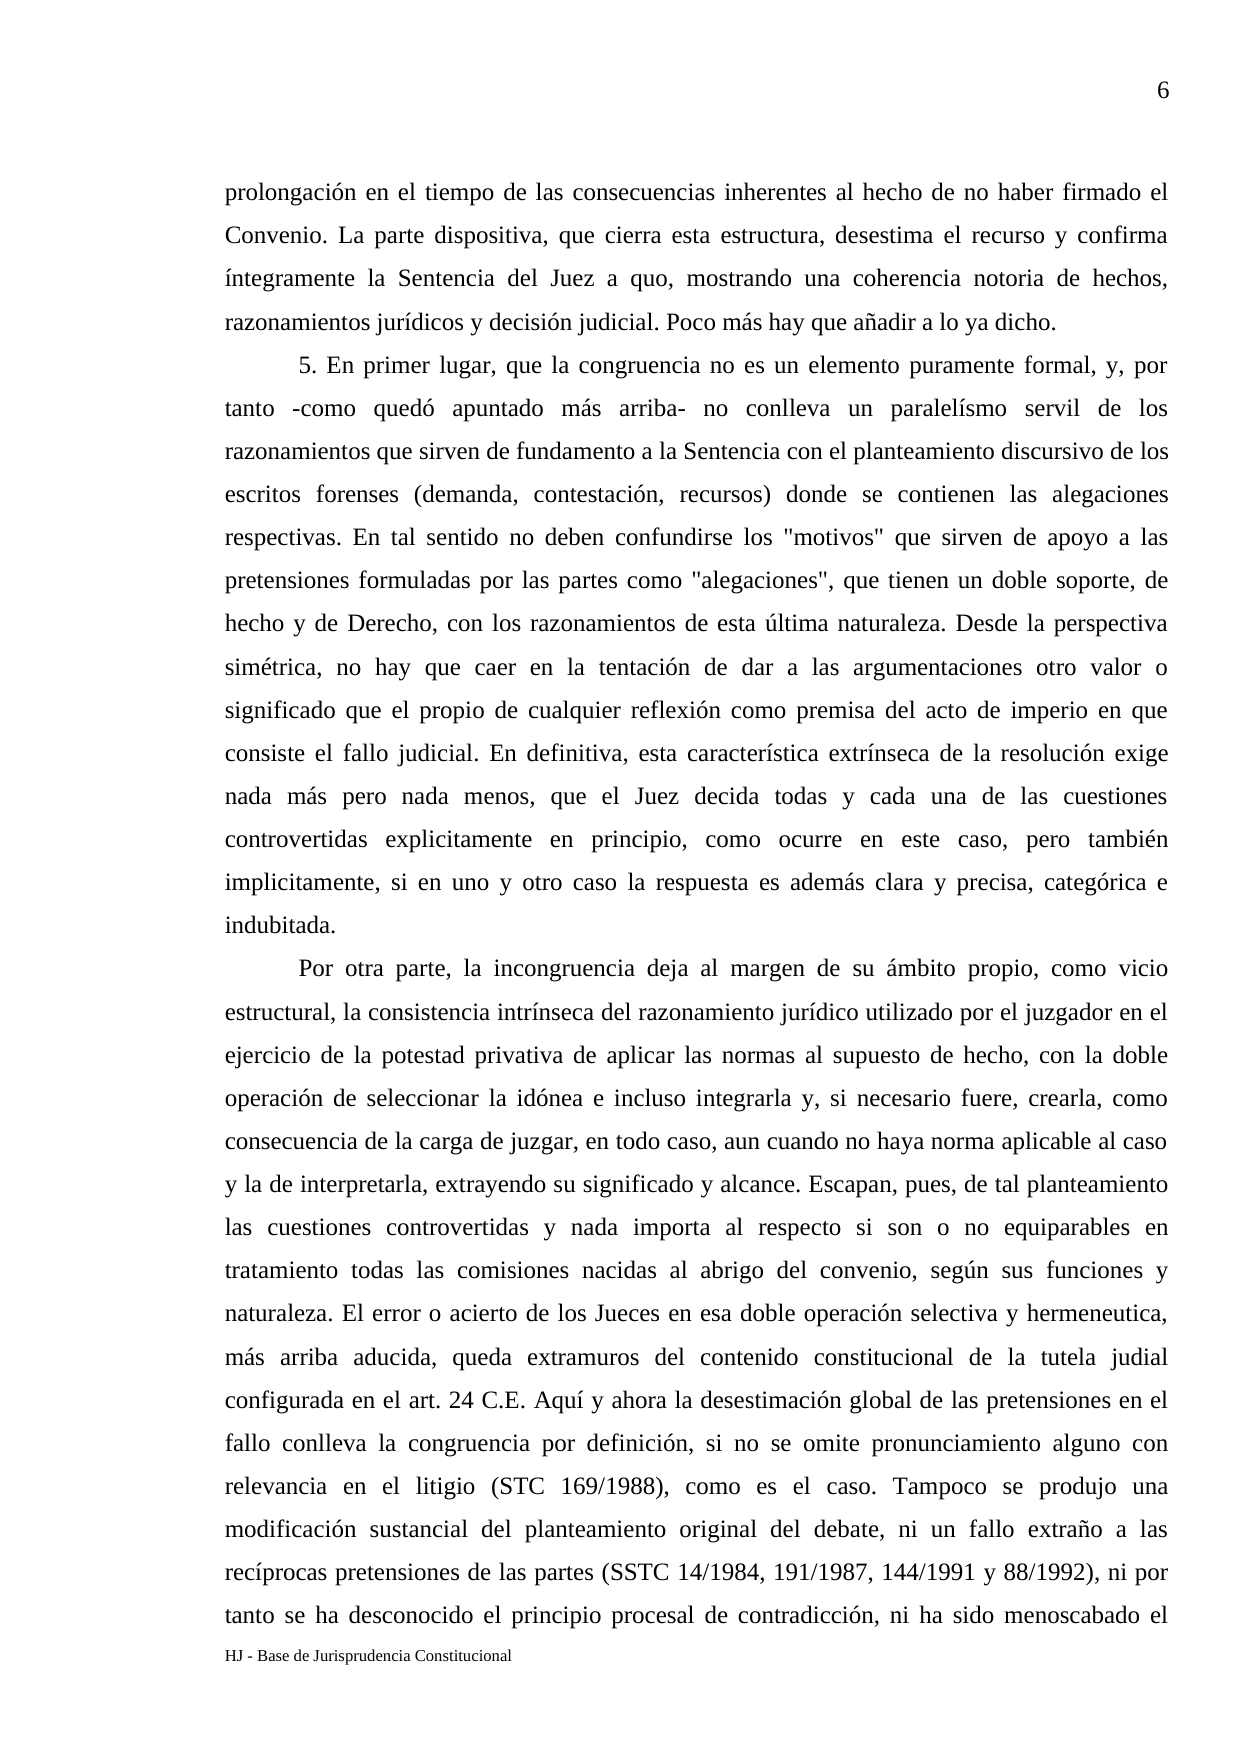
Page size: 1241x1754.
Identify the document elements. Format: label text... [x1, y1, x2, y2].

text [224, 177, 1169, 335]
text 5. En primer lugar, que la congruencia no es un elemento puramente formal, y, por tanto -como quedó apuntado más arriba- no conlleva un paralelísmo servil de los razonamientos que sirven de fundamento a la Sentencia con el planteamiento discursivo de los escritos forenses (demanda, contestación, recursos) donde se contienen las alegaciones respectivas. En tal sentido no deben confundirse los "motivos" que sirven de apoyo a las pretensiones formuladas por las partes como "alegaciones", que tienen un doble soporte, de hecho y de Derecho, con los razonamientos de esta última naturaleza. Desde la perspectiva simétrica, no hay que caer en la tentación de dar a las argumentaciones otro valor o significado que el propio de cualquier reflexión como premisa del acto de imperio en que consiste el fallo judicial. En definitiva, esta característica extrínseca de la resolución exige nada más pero nada menos, que el Juez decida todas y cada una de las cuestiones controvertidas explicitamente en principio, como ocurre en este caso, pero también implicitamente, si en uno y otro caso la respuesta es además clara y precisa, categórica e indubitada. [224, 350, 1169, 939]
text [224, 953, 1169, 1629]
